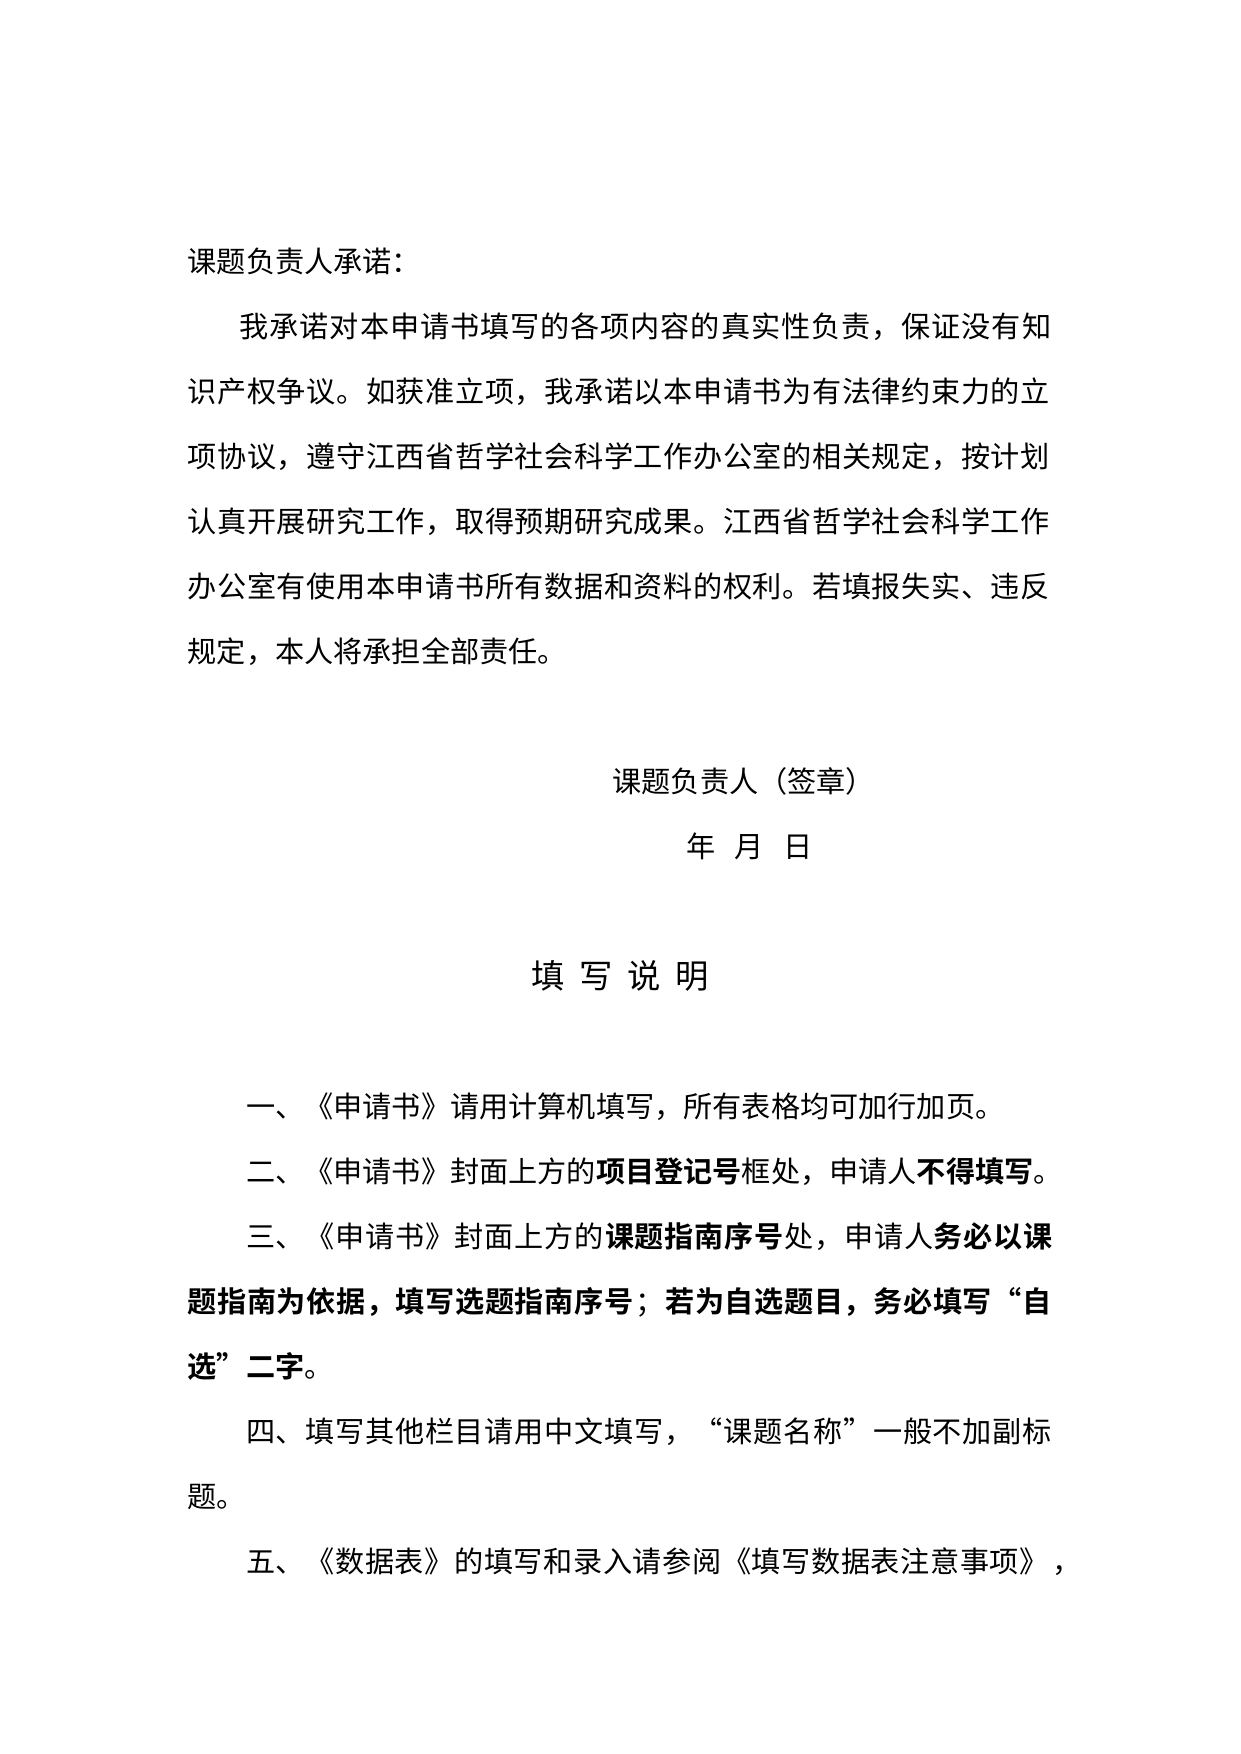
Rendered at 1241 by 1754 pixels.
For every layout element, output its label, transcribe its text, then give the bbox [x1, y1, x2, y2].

text 二、《申请书》封面上方的项目登记号框处，申请人不得填写。 [187, 1137, 1053, 1202]
text 我承诺对本申请书填写的各项内容的真实性负责，保证没有知识产权争议。如获准立项，我承诺以本申请书为有法律约束力的立项协议，遵守江西省哲学社会科学工作办公室的相关规定，按计划认真开展研究工作，取得预期研究成果。江西省哲学社会科学工作办公室有使用本申请书所有数据和资料的权利。若填报失实、违反规定，本人将承担全部责任。 [187, 292, 1053, 682]
text 一、《申请书》请用计算机填写，所有表格均可加行加页。 [187, 1072, 1053, 1137]
text 课题负责人承诺： [187, 227, 1053, 292]
text 课题负责人（签章） [187, 747, 1053, 812]
text 三、《申请书》封面上方的课题指南序号处，申请人务必以课题指南为依据，填写选题指南序号；若为自选题目，务必填写“自选”二字。 [187, 1202, 1053, 1397]
text 填 写 说 明 [187, 942, 1053, 1007]
text 年 月 日 [187, 812, 1053, 877]
text 四、填写其他栏目请用中文填写，“课题名称”一般不加副标题。 [187, 1397, 1053, 1527]
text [187, 1527, 1053, 1592]
